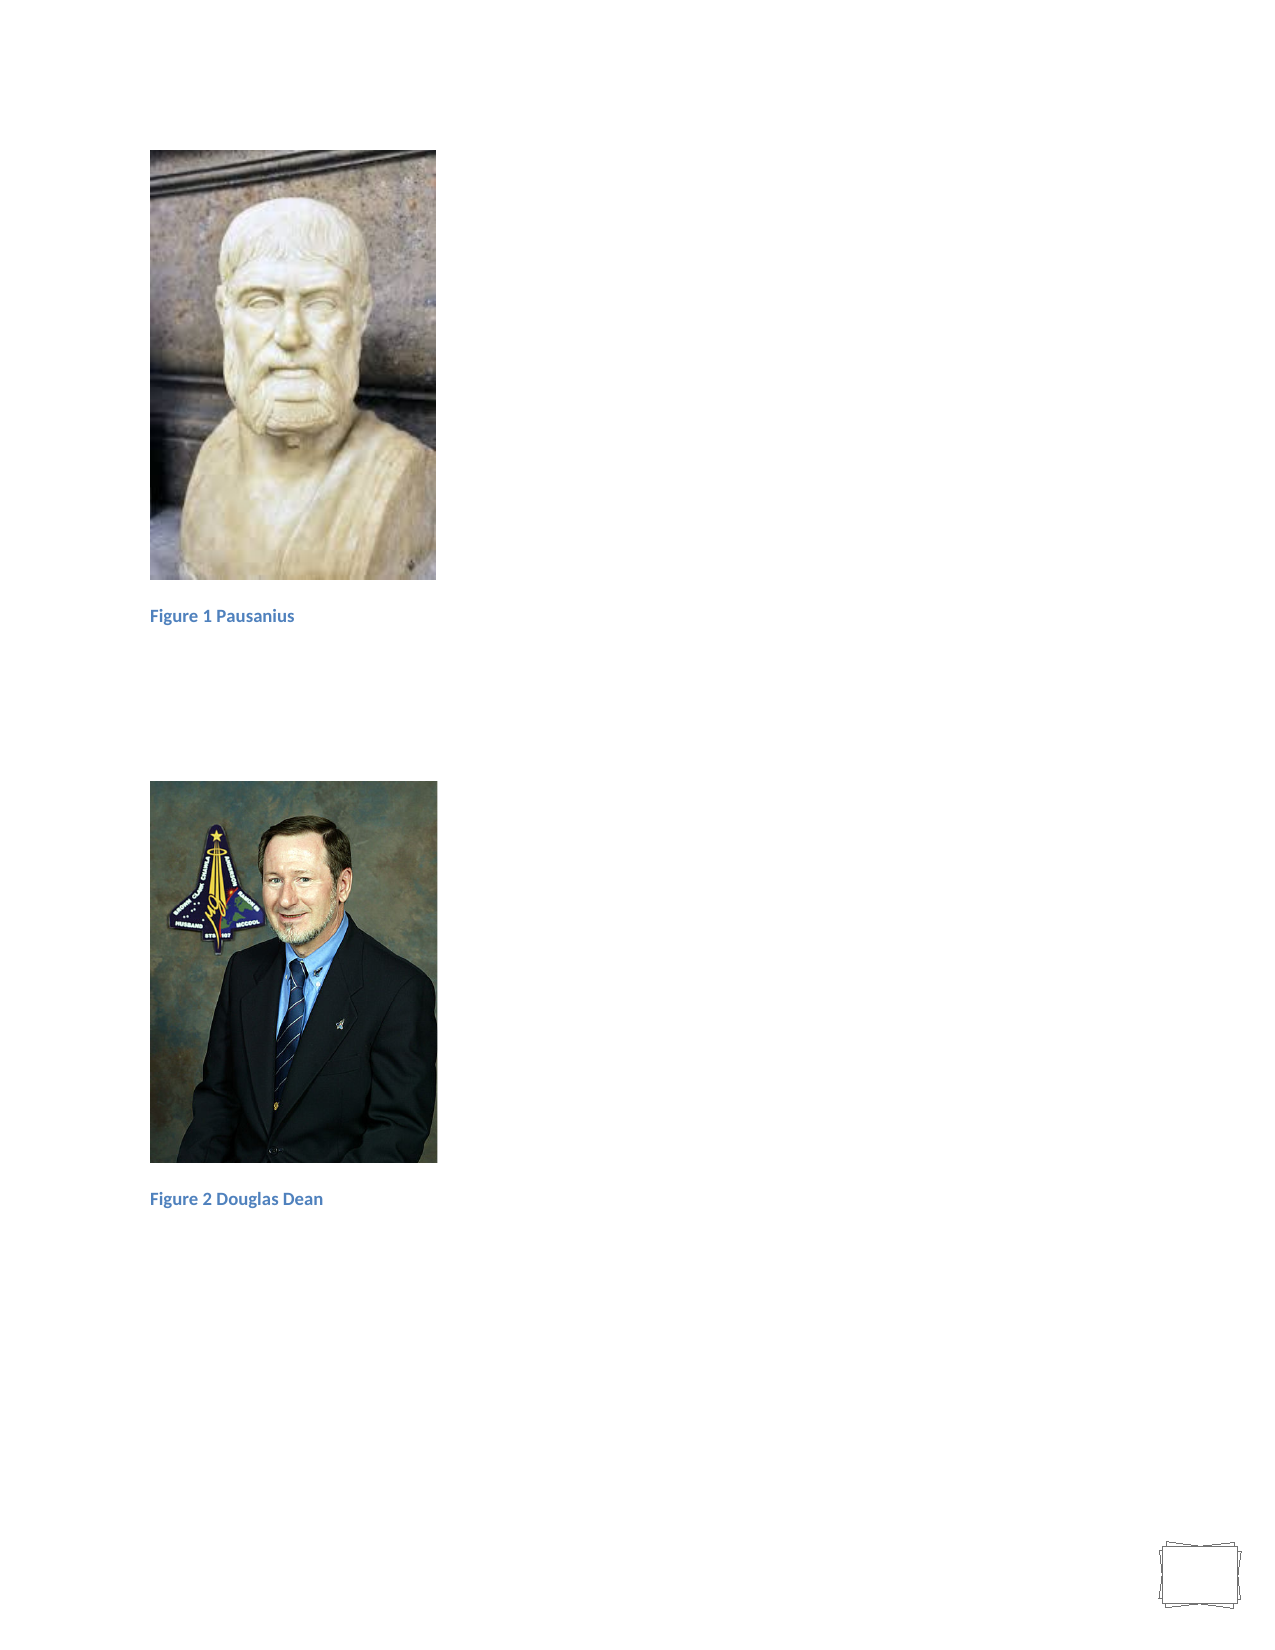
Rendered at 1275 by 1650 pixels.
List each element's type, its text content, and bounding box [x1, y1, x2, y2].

picture [150, 781, 438, 1163]
text Figure 2 Douglas Dean [150, 1187, 1125, 1210]
text Figure 1 Pausanius [150, 605, 1125, 628]
picture [150, 150, 436, 580]
